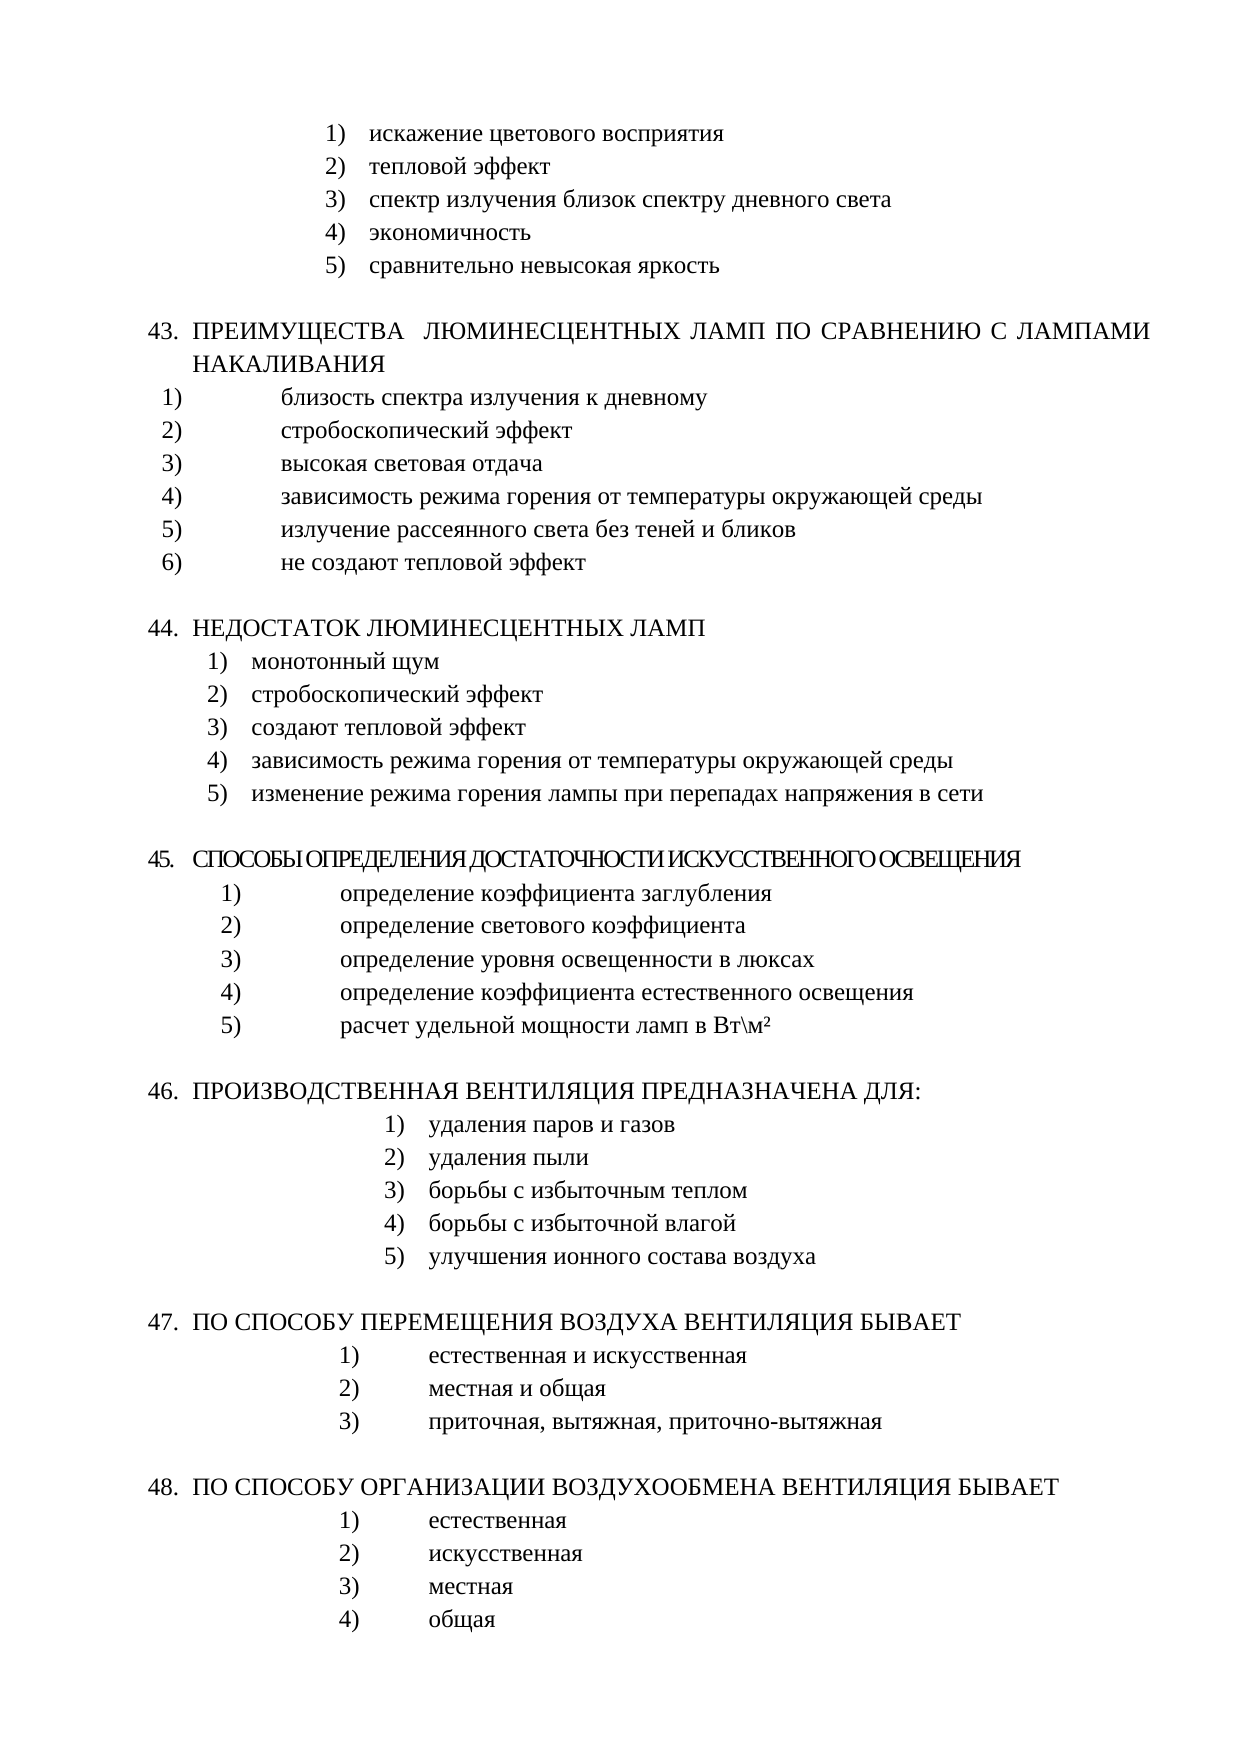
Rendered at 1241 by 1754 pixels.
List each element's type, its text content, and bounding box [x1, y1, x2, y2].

list стробоскопический эффект [207, 679, 1152, 708]
list монотонный щум [207, 646, 1152, 675]
list тепловой эффект [223, 151, 1152, 180]
list местная [148, 1571, 1152, 1600]
list сравнительно невысокая яркость [223, 250, 1152, 279]
list борьбы с избыточным теплом [223, 1175, 1151, 1203]
list не создают тепловой эффект [148, 547, 1152, 576]
list улучшения ионного состава воздуха [223, 1241, 1151, 1269]
list ПО СПОСОБУ ПЕРЕМЕЩЕНИЯ ВОЗДУХА ВЕНТИЛЯЦИЯ БЫВАЕТ [148, 1307, 1152, 1336]
list стробоскопический эффект [148, 415, 1152, 444]
list искажение цветового восприятия [223, 118, 1152, 147]
list определение светового коэффициента [148, 911, 1152, 939]
list определение уровня освещенности в люксах [148, 944, 1152, 972]
list зависимость режима горения от температуры окружающей среды [148, 481, 1152, 510]
list близость спектра излучения к дневному [148, 382, 1152, 411]
list излучение рассеянного света без теней и бликов [148, 514, 1152, 543]
list высокая световая отдача [148, 448, 1152, 477]
list экономичность [223, 217, 1152, 246]
list определение коэффициента естественного освещения [148, 977, 1152, 1005]
list приточная, вытяжная, приточно-вытяжная [148, 1406, 1152, 1435]
list местная и общая [148, 1373, 1152, 1402]
list СПОСОБЫ ОПРЕДЕЛЕНИЯ ДОСТАТОЧНОСТИ ИСКУССТВЕННОГО ОСВЕЩЕНИЯ [148, 844, 1152, 873]
list ПО СПОСОБУ ОРГАНИЗАЦИИ ВОЗДУХООБМЕНА ВЕНТИЛЯЦИЯ БЫВАЕТ [148, 1472, 1152, 1501]
list естественная [148, 1505, 1152, 1534]
list создают тепловой эффект [207, 712, 1152, 741]
list спектр излучения близок спектру дневного света [223, 184, 1152, 213]
list зависимость режима горения от температуры окружающей среды [207, 746, 1152, 774]
list естественная и искусственная [148, 1340, 1152, 1369]
list общая [148, 1604, 1152, 1633]
list ПРЕИМУЩЕСТВА ЛЮМИНЕСЦЕНТНЫХ ЛАМП ПО СРАВНЕНИЮ С ЛАМПАМИ НАКАЛИВАНИЯ [148, 316, 1152, 378]
list расчет удельной мощности ламп в Вт\м² [148, 1010, 1152, 1038]
list искусственная [148, 1538, 1152, 1567]
list удаления паров и газов [223, 1109, 1151, 1137]
list НЕДОСТАТОК ЛЮМИНЕСЦЕНТНЫХ ЛАМП [148, 613, 1152, 642]
list борьбы с избыточной влагой [223, 1208, 1151, 1237]
list ПРОИЗВОДСТВЕННАЯ ВЕНТИЛЯЦИЯ ПРЕДНАЗНАЧЕНА ДЛЯ: [148, 1076, 1152, 1104]
list изменение режима горения лампы при перепадах напряжения в сети [207, 778, 1152, 807]
list определение коэффициента заглубления [148, 878, 1152, 906]
list удаления пыли [223, 1142, 1151, 1171]
